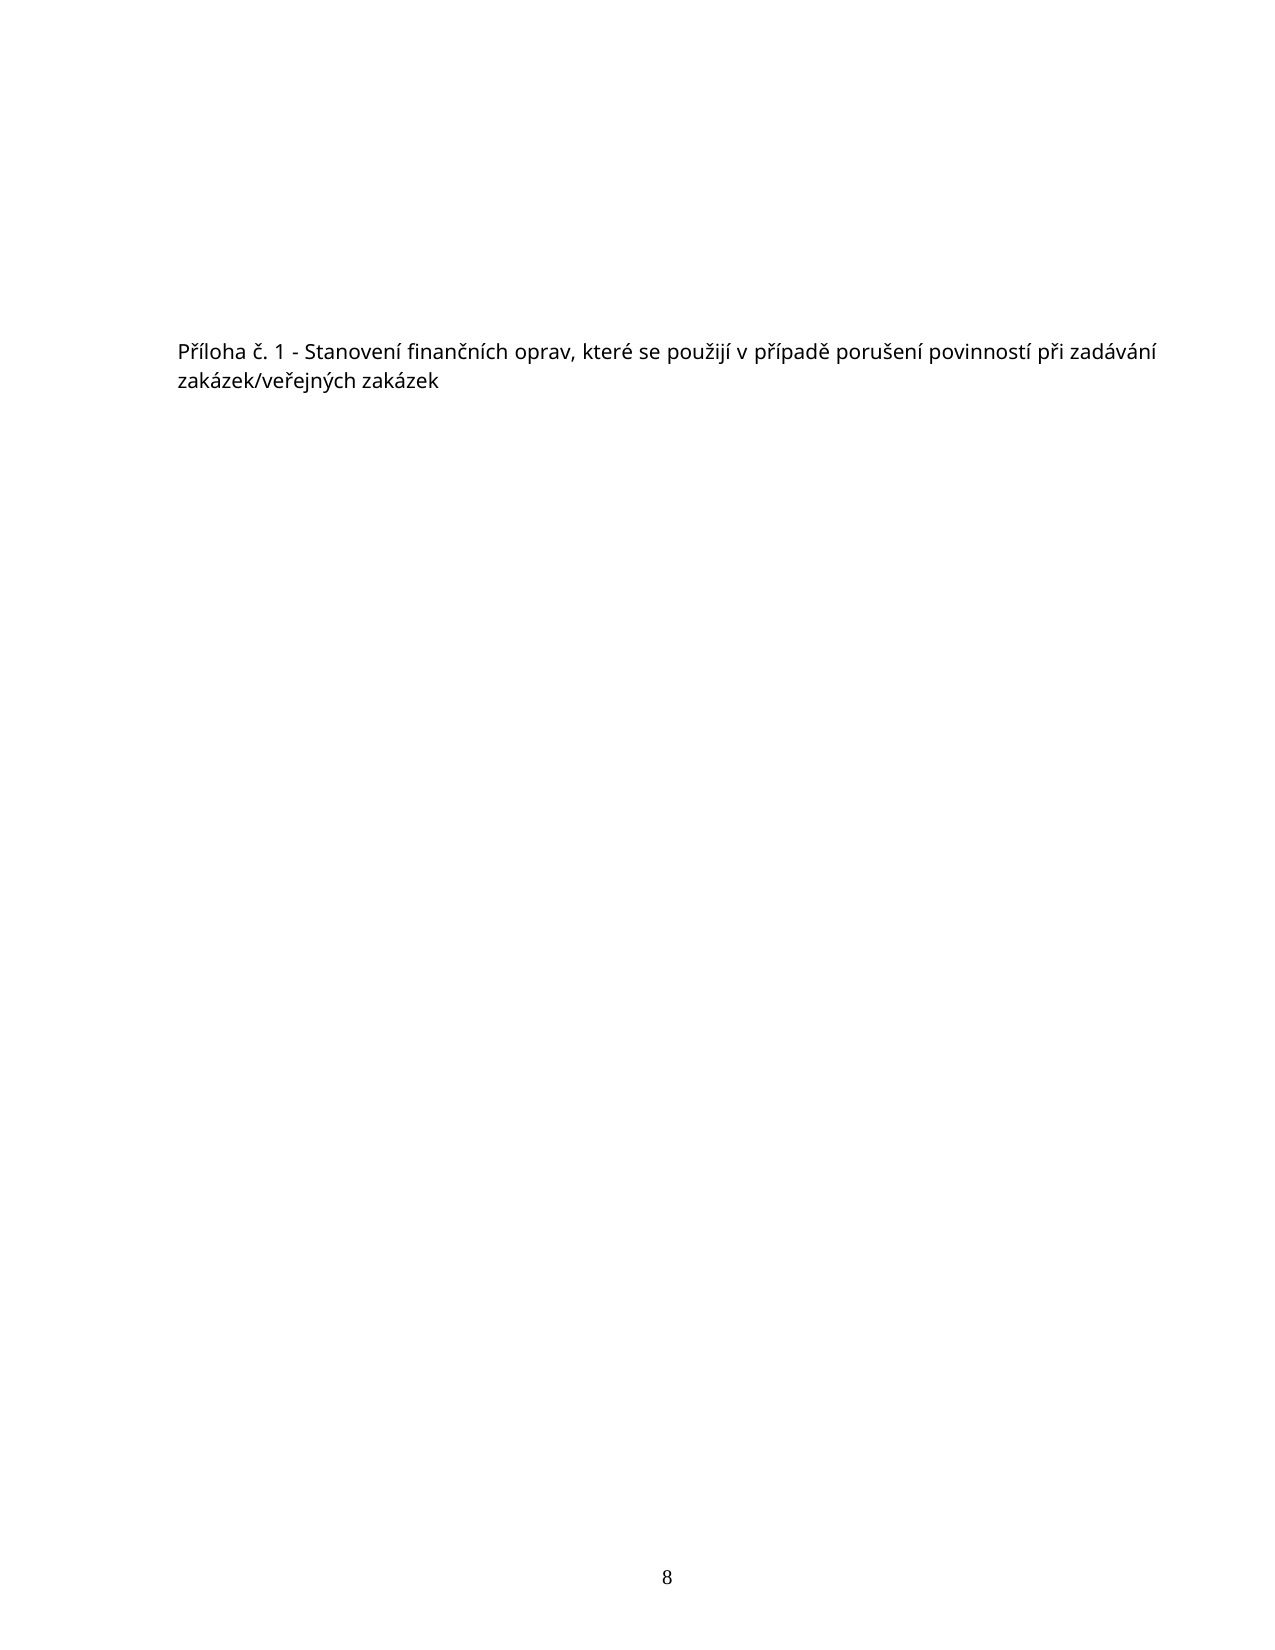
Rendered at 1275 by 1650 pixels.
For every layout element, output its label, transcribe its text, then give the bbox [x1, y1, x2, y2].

subtitle Příloha č. 1 - Stanovení finančních oprav, které se použijí v případě porušení povinností při zadávání zakázek/veřejných zakázek [177, 337, 1157, 394]
